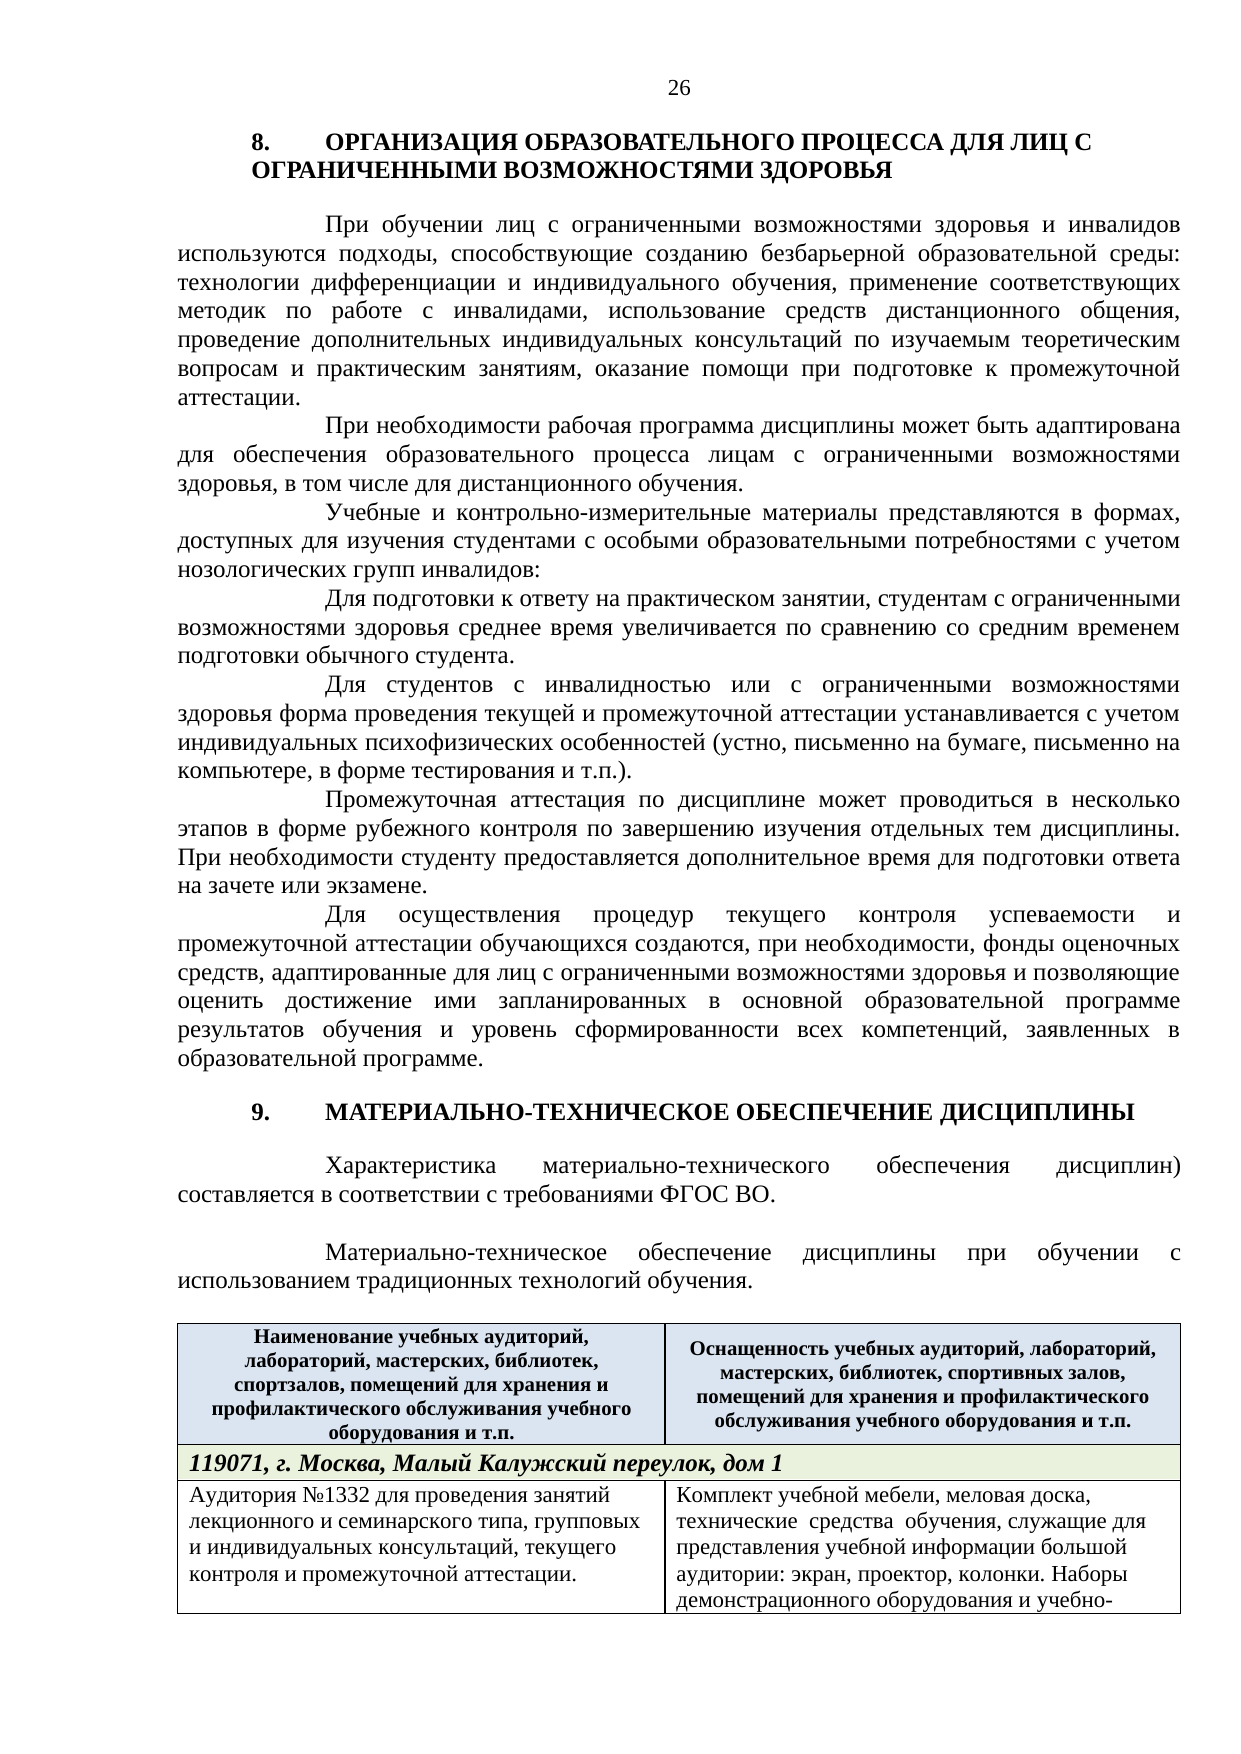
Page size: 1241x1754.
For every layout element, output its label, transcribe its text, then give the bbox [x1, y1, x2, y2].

list Промежуточная аттестация по дисциплине может проводиться в несколько этапов в форме рубежного контроля по завершению изучения отдельных тем дисциплины. При необходимости студенту предоставляется дополнительное время для подготовки ответа на зачете или экзамене. [177, 784, 1181, 899]
list Характеристика материально-технического обеспечения дисциплин) составляется в соответствии с требованиями ФГОС ВО. [177, 1150, 1181, 1208]
list Материально-техническое обеспечение дисциплины при обучении с использованием традиционных технологий обучения. [177, 1237, 1181, 1294]
list Для осуществления процедур текущего контроля успеваемости и промежуточной аттестации обучающихся создаются, при необходимости, фонды оценочных средств, адаптированные для лиц с ограниченными возможностями здоровья и позволяющие оценить достижение ими запланированных в основной образовательной программе результатов обучения и уровень сформированности всех компетенций, заявленных в образовательной программе. [177, 899, 1181, 1072]
list Для подготовки к ответу на практическом занятии, студентам с ограниченными возможностями здоровья среднее время увеличивается по сравнению со средним временем подготовки обычного студента. [177, 583, 1181, 669]
list При необходимости рабочая программа дисциплины может быть адаптирована для обеспечения образовательного процесса лицам с ограниченными возможностями здоровья, в том числе для дистанционного обучения. [177, 410, 1181, 497]
list Учебные и контрольно-измерительные материалы представляются в формах, доступных для изучения студентами с особыми образовательными потребностями с учетом нозологических групп инвалидов: [177, 497, 1181, 583]
subtitle МАТЕРИАЛЬНО-ТЕХНИЧЕСКОЕ ОБЕСПЕЧЕНИЕ ДИСЦИПЛИНЫ [251, 1097, 1181, 1125]
table_cell 119071, г. Москва, Малый Калужский переулок, дом 1 [178, 1445, 1180, 1479]
subtitle ОРГАНИЗАЦИЯ ОБРАЗОВАТЕЛЬНОГО ПРОЦЕССА ДЛЯ ЛИЦ С ОГРАНИЧЕННЫМИ ВОЗМОЖНОСТЯМИ ЗДОРОВЬЯ [251, 127, 1181, 184]
list При обучении лиц с ограниченными возможностями здоровья и инвалидов используются подходы, способствующие созданию безбарьерной образовательной среды: технологии дифференциации и индивидуального обучения, применение соответствующих методик по работе с инвалидами, использование средств дистанционного общения, проведение дополнительных индивидуальных консультаций по изучаемым теоретическим вопросам и практическим занятиям, оказание помощи при подготовке к промежуточной аттестации. [177, 209, 1181, 410]
list Для студентов с инвалидностью или с ограниченными возможностями здоровья форма проведения текущей и промежуточной аттестации устанавливается с учетом индивидуальных психофизических особенностей (устно, письменно на бумаге, письменно на компьютере, в форме тестирования и т.п.). [177, 669, 1181, 784]
